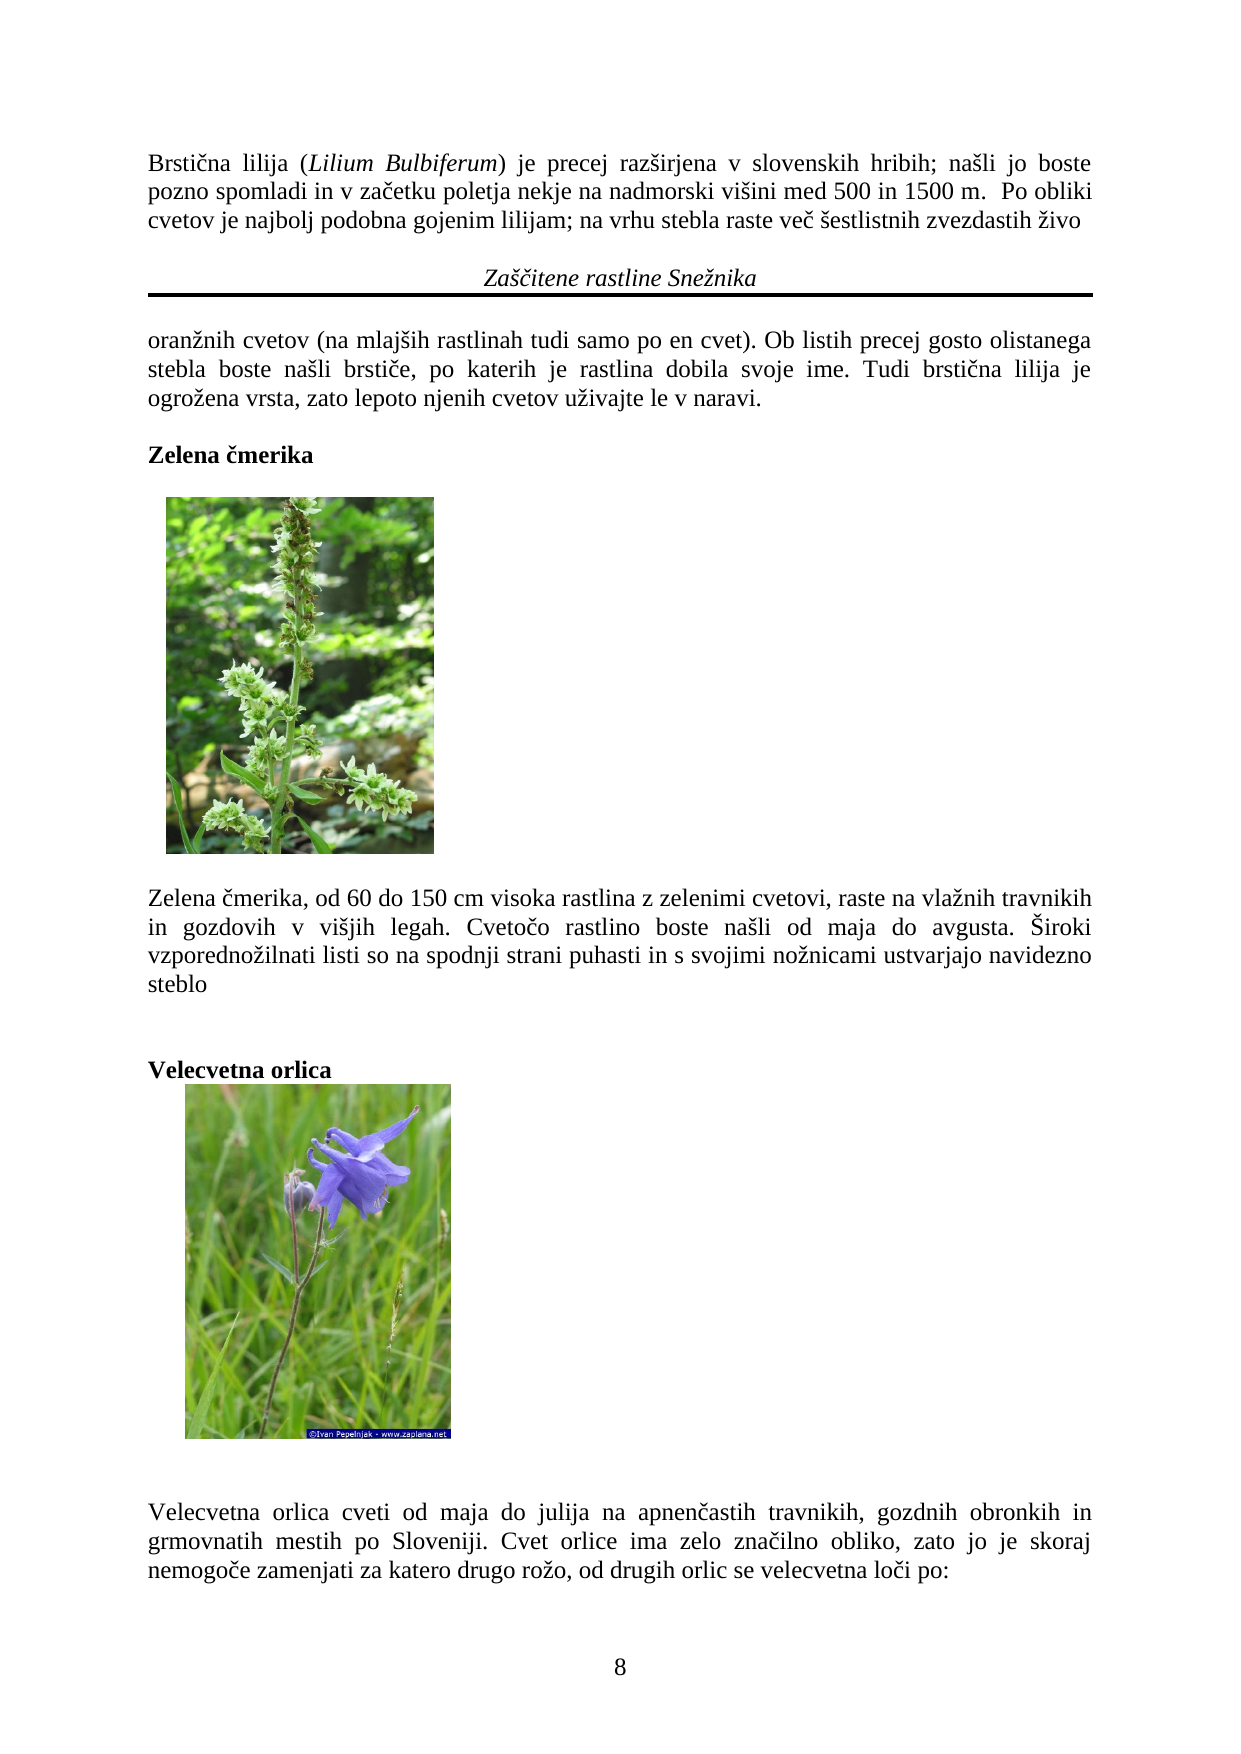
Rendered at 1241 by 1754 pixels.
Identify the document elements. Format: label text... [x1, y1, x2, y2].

text Zelena čmerika [148, 440, 1093, 469]
text Zelena čmerika, od 60 do visoka rastlina z zelenimi cvetovi, raste na vlažnih travnikih in gozdovih v višjih legah. Cvetočo rastlino boste našli od maja do avgusta. Široki vzporednožilnati listi so na spodnji strani puhasti in s svojimi nožnicami ustvarjajo navidezno steblo [148, 883, 1093, 998]
text Zaščitene rastline Snežnika [148, 263, 1093, 293]
text Velecvetna orlica [148, 1055, 1093, 1084]
picture [185, 1084, 451, 1439]
text oranžnih cvetov (na mlajših rastlinah tudi samo po en cvet). Ob listih precej gosto olistanega stebla boste našli brstiče, po katerih je rastlina dobila svoje ime. Tudi brstična lilija je ogrožena vrsta, zato lepoto njenih cvetov uživajte le v naravi. [148, 325, 1093, 412]
text Brstična lilija (Lilium Bulbiferum) je precej razširjena v slovenskih hribih; našli jo boste pozno spomladi in v začetku poletja nekje na nadmorski višini med . Po obliki cvetov je najbolj podobna gojenim lilijam; na vrhu stebla raste več šestlistnih zvezdastih živo [148, 148, 1093, 234]
picture [166, 497, 434, 854]
text Velecvetna orlica cveti od maja do julija na apnenčastih travnikih, gozdnih obronkih in grmovnatih mestih po Sloveniji. Cvet orlice ima zelo značilno obliko, zato jo je skoraj nemogoče zamenjati za katero drugo rožo, od drugih orlic se velecvetna loči po: [148, 1497, 1093, 1583]
